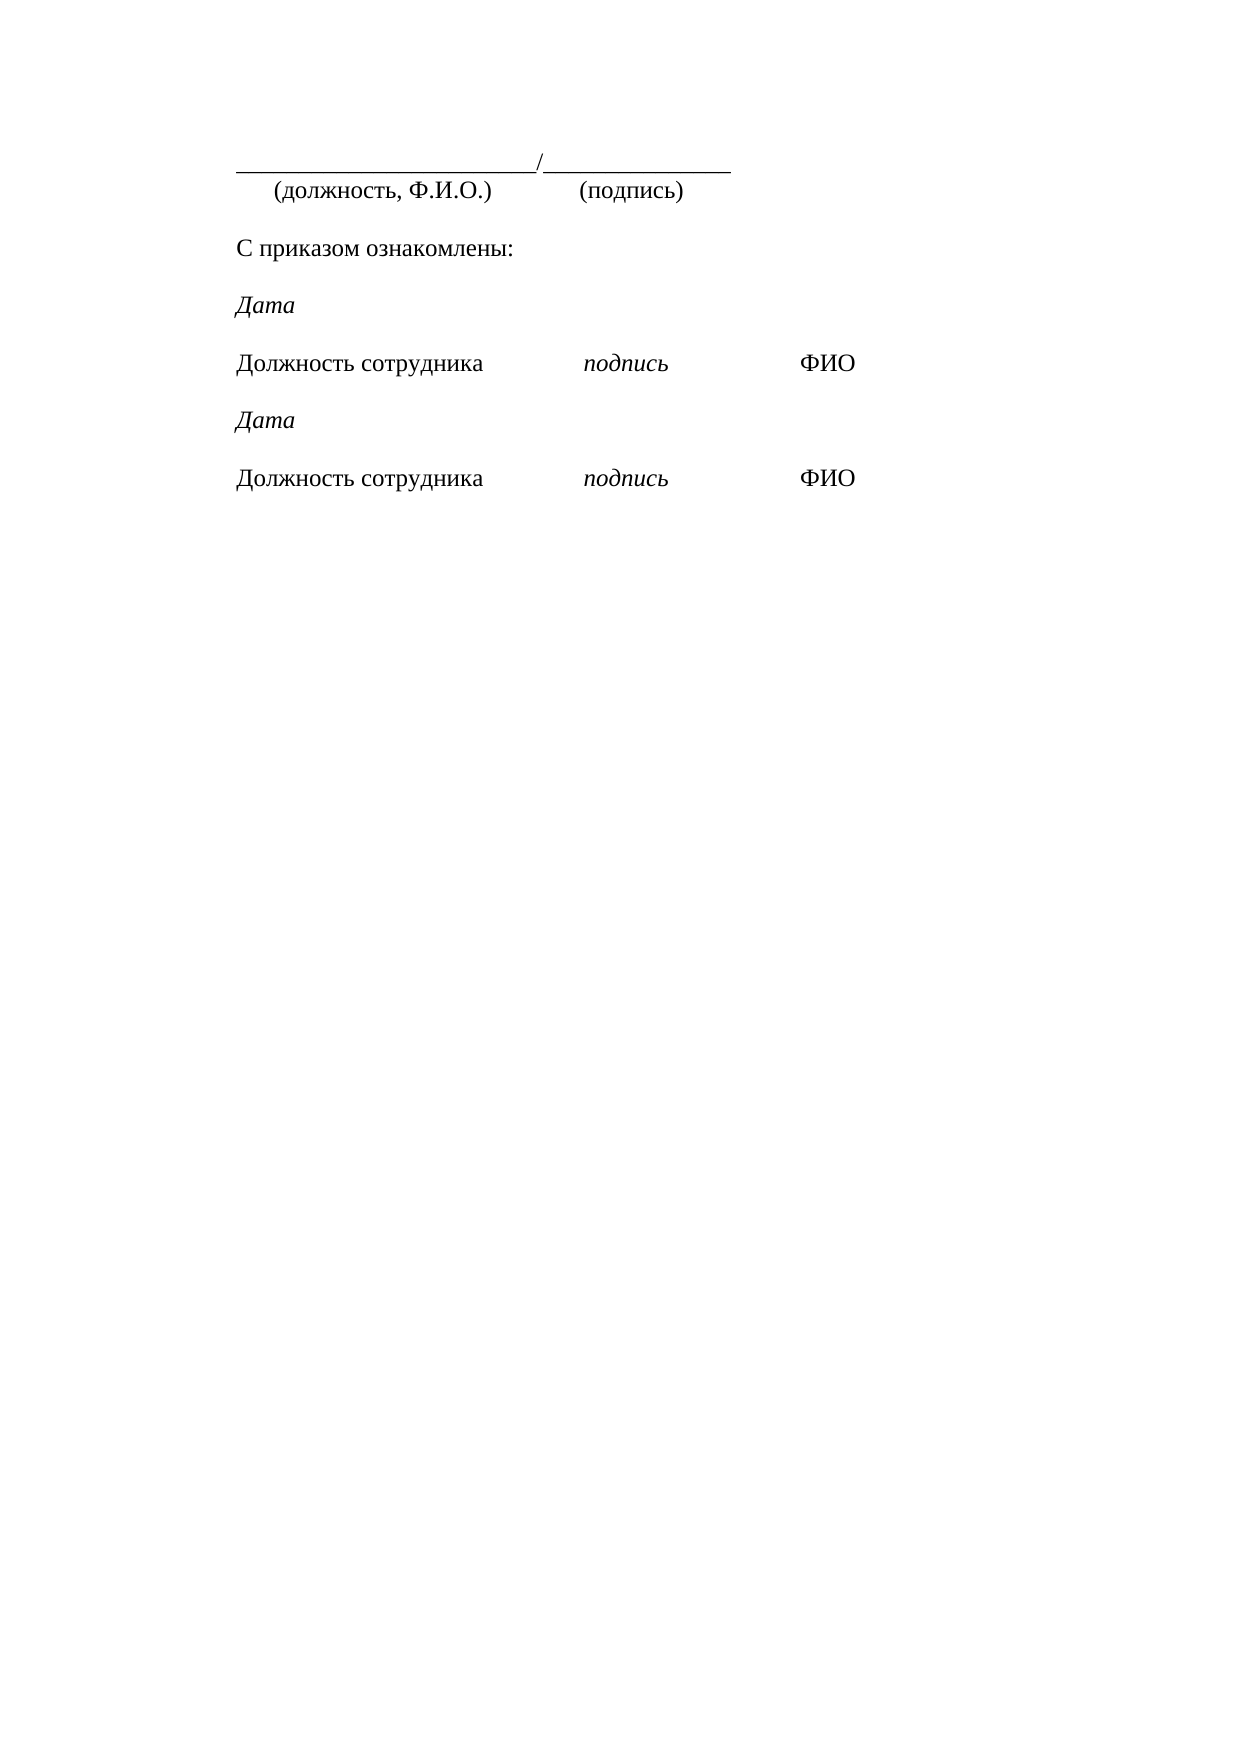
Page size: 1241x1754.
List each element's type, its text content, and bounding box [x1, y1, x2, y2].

text Должность сотрудника подпись ФИО [177, 348, 1152, 377]
text ________________________/_______________ [177, 147, 1152, 176]
text Дата [177, 291, 1152, 319]
text (должность, Ф.И.О.) (подпись) [177, 176, 1152, 204]
text С приказом ознакомлены: [177, 233, 1152, 262]
text Дата [177, 406, 1152, 434]
text Должность сотрудника подпись ФИО [177, 463, 1152, 492]
